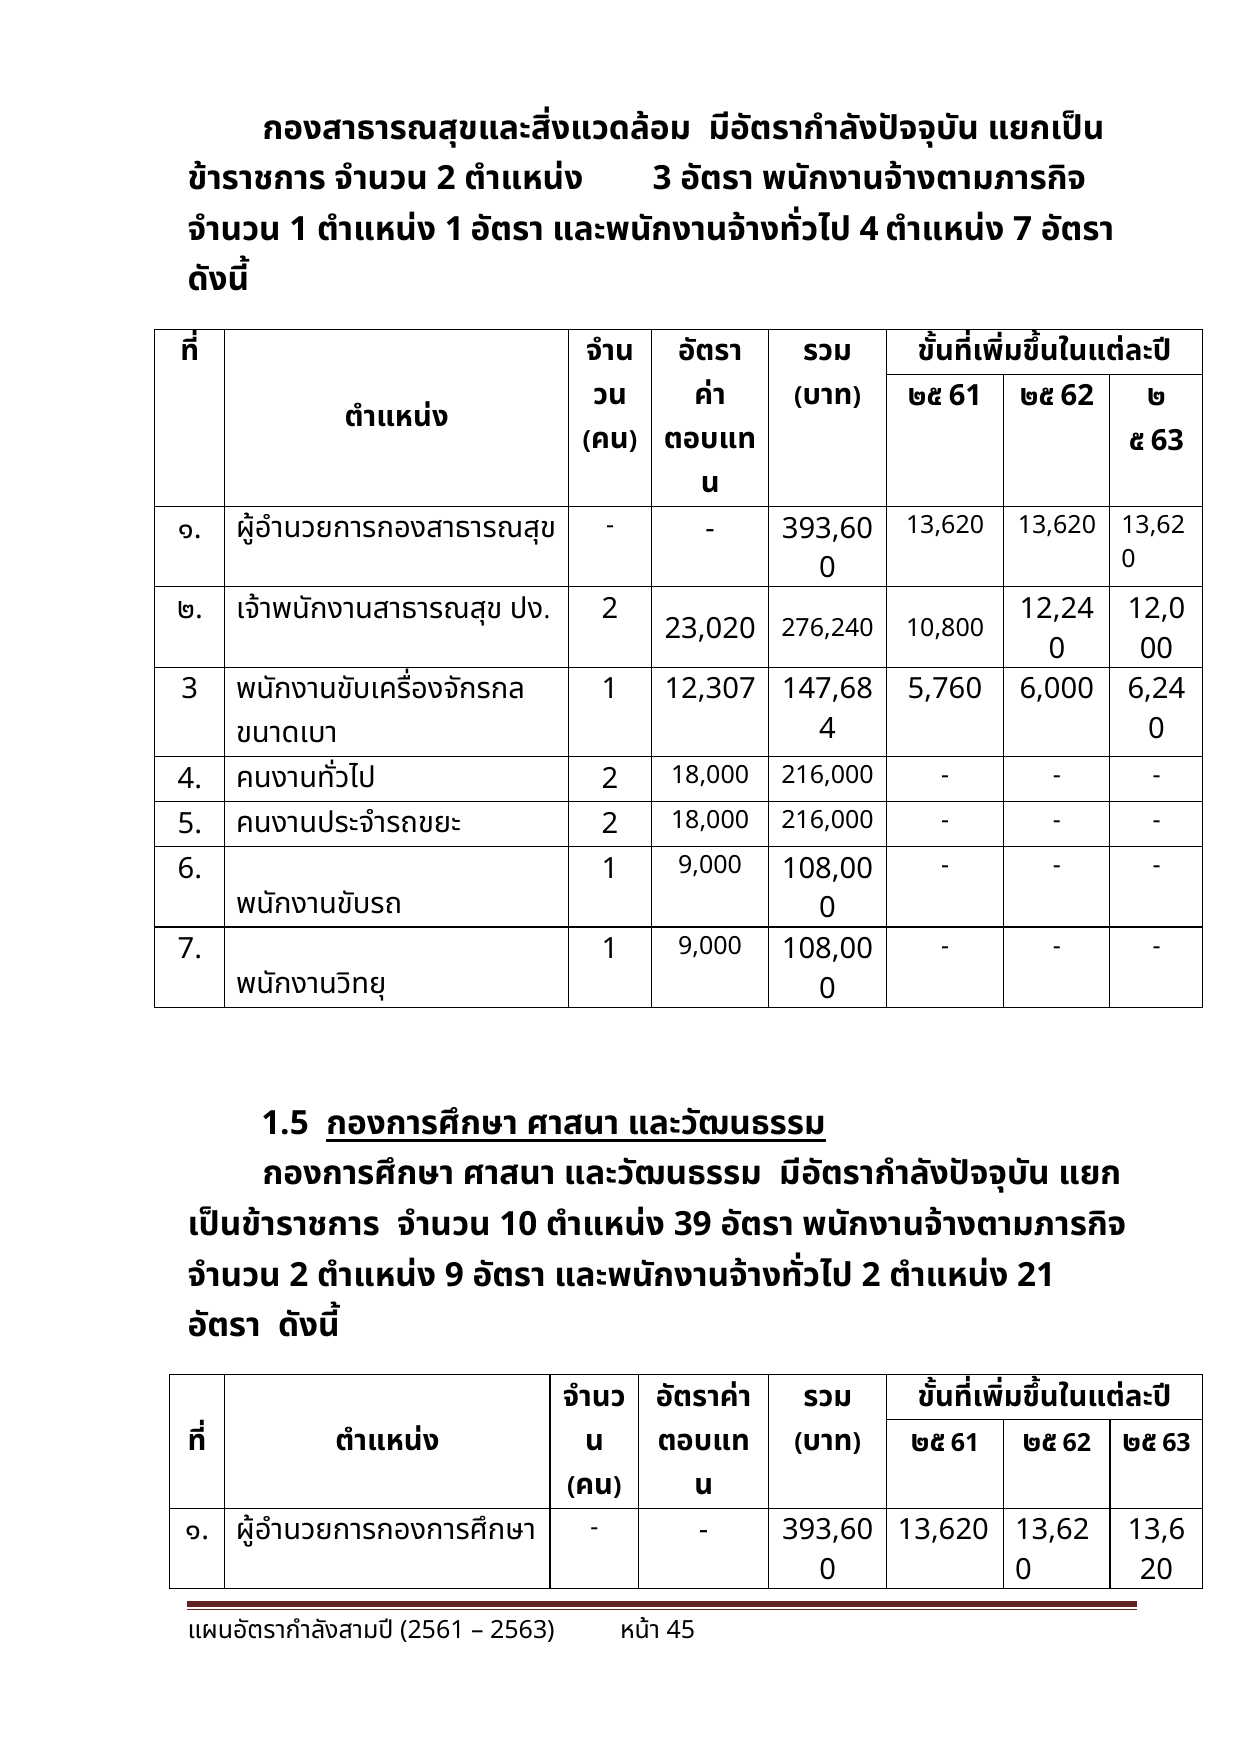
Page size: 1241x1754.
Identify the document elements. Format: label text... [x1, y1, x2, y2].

table_cell 13,620 [1110, 507, 1202, 586]
table_cell ผู้อำนวยการกองสาธารณสุข [225, 507, 568, 586]
table_cell 276,240 [769, 587, 886, 667]
text 1.5 กองการศึกษา ศาสนา และวัฒนธรรม [261, 1099, 1137, 1149]
table_cell ๒๕62 [1004, 375, 1109, 506]
table_cell พนักงานขับเครื่องจักรกลขนาดเบา [225, 668, 568, 756]
table_cell 393,600 [769, 1509, 886, 1588]
table_cell 13,620 [887, 507, 1003, 586]
table_header อัตราค่าตอบแทน [652, 330, 768, 506]
table_header ตำแหน่ง [225, 330, 568, 506]
table_cell เจ้าพนักงานสาธารณสุข ปง. [225, 587, 568, 667]
table_cell ผู้อำนวยการกองการศึกษา [225, 1509, 549, 1588]
table_cell ๒. [155, 587, 224, 667]
table_cell 1 [569, 928, 651, 1007]
table_cell 5. [155, 802, 224, 846]
table_cell ๒๕61 [887, 1420, 1003, 1507]
table_cell - [1110, 928, 1202, 1007]
table_cell 393,600 [769, 507, 886, 586]
table_cell - [1004, 847, 1109, 926]
table_header ขั้นที่เพิ่มขึ้นในแต่ละปี [887, 330, 1202, 374]
table_cell 2 [569, 757, 651, 801]
table_cell 108,000 [769, 928, 886, 1007]
table_cell - [1004, 802, 1109, 846]
table_cell ๒๕62 [1004, 1420, 1109, 1507]
table_cell 13,620 [1004, 1509, 1109, 1588]
table_cell 12,000 [1110, 587, 1202, 667]
table_cell - [639, 1509, 768, 1588]
table_cell 12,240 [1004, 587, 1109, 667]
table_cell - [1110, 757, 1202, 801]
table_cell 216,000 [769, 802, 886, 846]
table_cell - [652, 507, 768, 586]
table_cell 4. [155, 757, 224, 801]
table_header จำนวน (คน) [569, 330, 651, 506]
table_cell 3 [155, 668, 224, 756]
table_cell คนงานประจำรถขยะ [225, 802, 568, 846]
table_header ที่ [170, 1375, 224, 1507]
table_cell 2 [569, 802, 651, 846]
table_cell 1 [569, 847, 651, 926]
table_cell - [569, 507, 651, 586]
table_header ตำแหน่ง [225, 1375, 549, 1507]
table_cell ๒๕63 [1111, 1420, 1202, 1507]
table_cell 12,307 [652, 668, 768, 756]
table_cell 9,000 [652, 928, 768, 1007]
table_cell - [887, 847, 1003, 926]
table_cell 23,020 [652, 587, 768, 667]
table_cell ๑. [170, 1509, 224, 1588]
table_cell 18,000 [652, 802, 768, 846]
table_cell 108,000 [769, 847, 886, 926]
table_cell 10,800 [887, 587, 1003, 667]
text กองการศึกษา ศาสนา และวัฒนธรรม มีอัตรากำลังปัจจุบัน แยกเป็นข้าราชการ จำนวน 10 ตำแหน่ง 39 อัตรา พนักงานจ้างตามภารกิจจำนวน 2 ตำแหน่ง 9 อัตรา และพนักงานจ้างทั่วไป 2 ตำแหน่ง 21 อัตรา ดังนี้ [187, 1149, 1137, 1351]
table_cell - [1110, 847, 1202, 926]
table_cell ๑. [155, 507, 224, 586]
table_header ที่ [155, 330, 224, 506]
table_cell 6. [155, 847, 224, 926]
table_header อัตราค่าตอบแทน [639, 1375, 768, 1507]
table_cell ๒๕63 [1110, 375, 1202, 506]
table_header จำนวน (คน) [551, 1375, 638, 1507]
table_cell 13,620 [1111, 1509, 1202, 1588]
table_cell 18,000 [652, 757, 768, 801]
table_cell - [887, 757, 1003, 801]
table_header รวม (บาท) [769, 330, 886, 506]
table_header รวม (บาท) [769, 1375, 886, 1507]
table_cell พนักงานวิทยุ [225, 928, 568, 1007]
table_cell 7. [155, 928, 224, 1007]
table_cell - [1004, 928, 1109, 1007]
table_cell 147,684 [769, 668, 886, 756]
table_cell ๒๕61 [887, 375, 1003, 506]
table_cell 1 [569, 668, 651, 756]
table_cell - [887, 802, 1003, 846]
table_cell พนักงานขับรถ [225, 847, 568, 926]
table_cell - [551, 1509, 638, 1588]
table_cell - [1110, 802, 1202, 846]
table_cell 13,620 [1004, 507, 1109, 586]
table_cell คนงานทั่วไป [225, 757, 568, 801]
table_cell 2 [569, 587, 651, 667]
table_cell - [1004, 757, 1109, 801]
table_header ขั้นที่เพิ่มขึ้นในแต่ละปี [887, 1375, 1202, 1419]
table_cell 9,000 [652, 847, 768, 926]
table_cell 5,760 [887, 668, 1003, 756]
table_cell 13,620 [887, 1509, 1003, 1588]
table_cell 6,000 [1004, 668, 1109, 756]
text กองสาธารณสุขและสิ่งแวดล้อม มีอัตรากำลังปัจจุบัน แยกเป็นข้าราชการ จำนวน 2 ตำแหน่ง 3 อัตรา พนักงานจ้างตามภารกิจจำนวน 1 ตำแหน่ง 1อัตรา และพนักงานจ้างทั่วไป 4ตำแหน่ง 7 อัตราดังนี้ [187, 104, 1137, 306]
table_cell 216,000 [769, 757, 886, 801]
table_cell - [887, 928, 1003, 1007]
table_cell 6,240 [1110, 668, 1202, 756]
